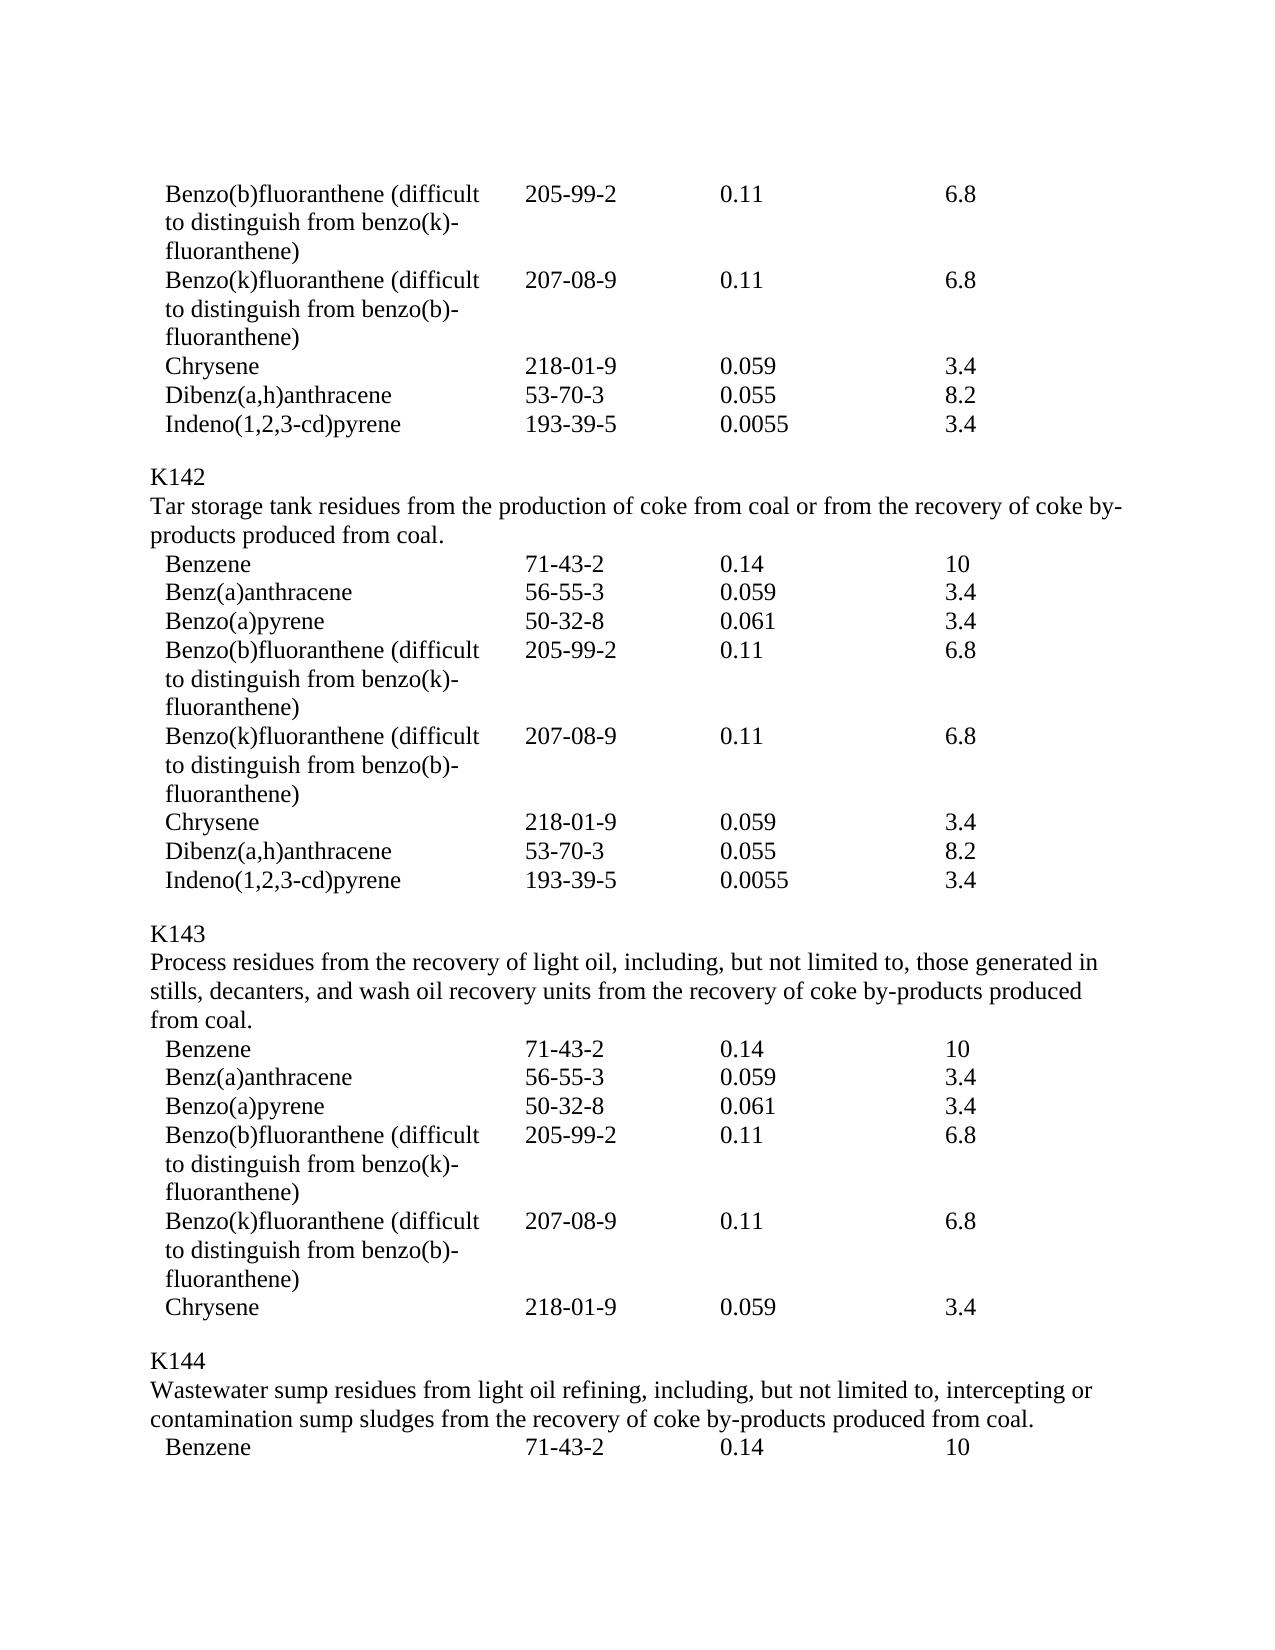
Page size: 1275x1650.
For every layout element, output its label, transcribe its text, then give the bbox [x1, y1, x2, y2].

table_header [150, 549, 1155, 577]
text Tar storage tank residues from the production of coke from coal or from the recovery of coke by-products produced from coal. [150, 491, 1125, 549]
text K144 [150, 1346, 1125, 1375]
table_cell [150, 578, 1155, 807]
text K142 [150, 462, 1125, 491]
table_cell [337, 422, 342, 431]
text K143 [150, 919, 1125, 947]
text Wastewater sump residues from light oil refining, including, but not limited to, intercepting or contamination sump sludges from the recovery of coke by-products produced from coal. [150, 1375, 1125, 1432]
text Process residues from the recovery of light oil, including, but not limited to, those generated in stills, decanters, and wash oil recovery units from the recovery of coke by-products produced from coal. [150, 947, 1125, 1034]
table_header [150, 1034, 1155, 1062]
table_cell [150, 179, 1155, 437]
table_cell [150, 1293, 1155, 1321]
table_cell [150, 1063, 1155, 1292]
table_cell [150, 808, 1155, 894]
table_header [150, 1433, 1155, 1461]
